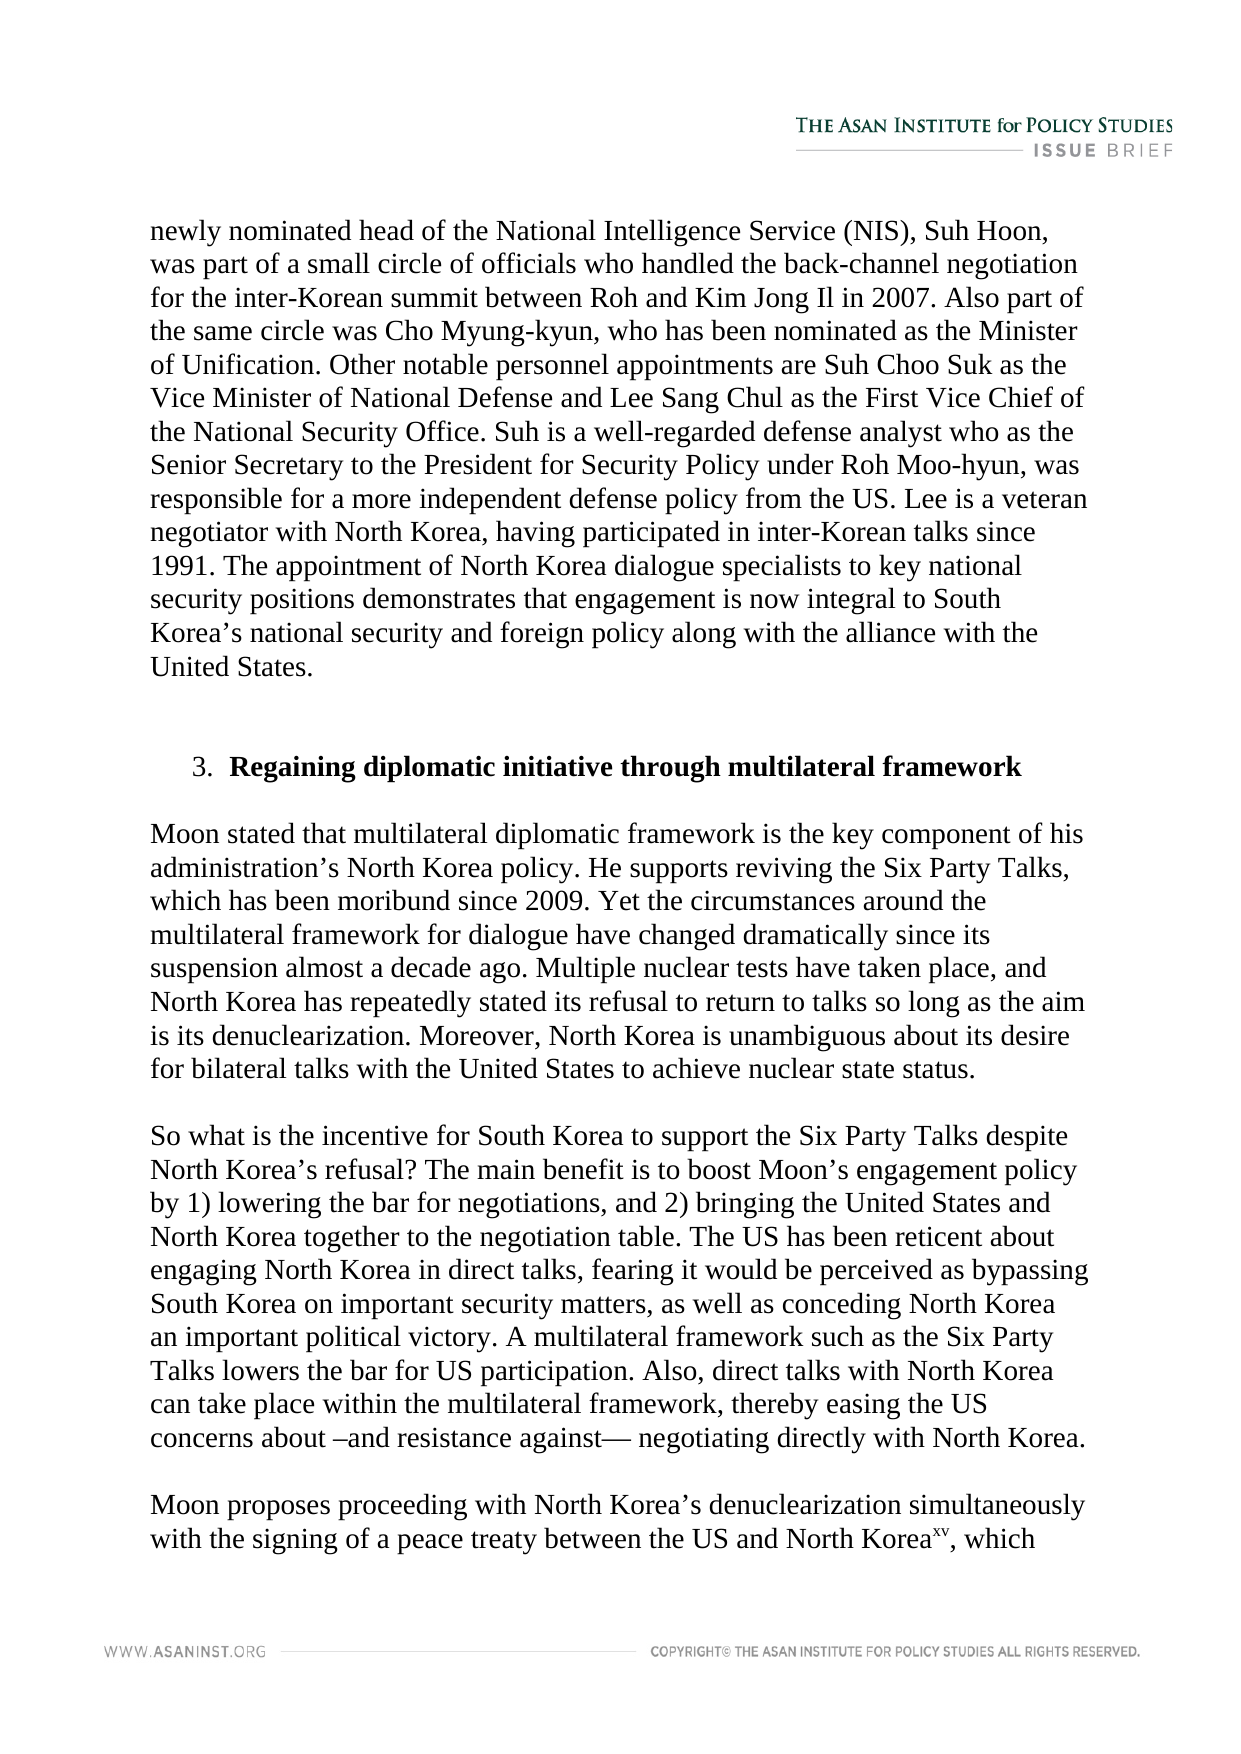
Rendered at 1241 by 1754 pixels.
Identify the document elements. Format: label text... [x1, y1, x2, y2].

picture [796, 117, 1173, 157]
picture [0, 1609, 1241, 1754]
text So what is the incentive for South Korea to support the Six Party Talks despite North Korea’s refusal? The main benefit is to boost Moon’s engagement policy by 1) lowering the bar for negotiations, and 2) bringing the United States and North Korea together to the negotiation table. The US has been reticent about engaging North Korea in direct talks, fearing it would be perceived as bypassing South Korea on important security matters, as well as conceding North Korea an important political victory. A multilateral framework such as the Six Party Talks lowers the bar for US participation. Also, direct talks with North Korea can take place within the multilateral framework, thereby easing the US concerns about –and resistance against— negotiating directly with North Korea. [150, 1118, 1090, 1454]
list Regaining diplomatic initiative through multilateral framework [192, 749, 1090, 783]
text Moon stated that multilateral diplomatic framework is the key component of his administration’s North Korea policy. He supports reviving the Six Party Talks, which has been moribund since 2009. Yet the circumstances around the multilateral framework for dialogue have changed dramatically since its suspension almost a decade ago. Multiple nuclear tests have taken place, and North Korea has repeatedly stated its refusal to return to talks so long as the aim is its denuclearization. Moreover, North Korea is unambiguous about its desire for bilateral talks with the United States to achieve nuclear state status. [150, 816, 1090, 1085]
